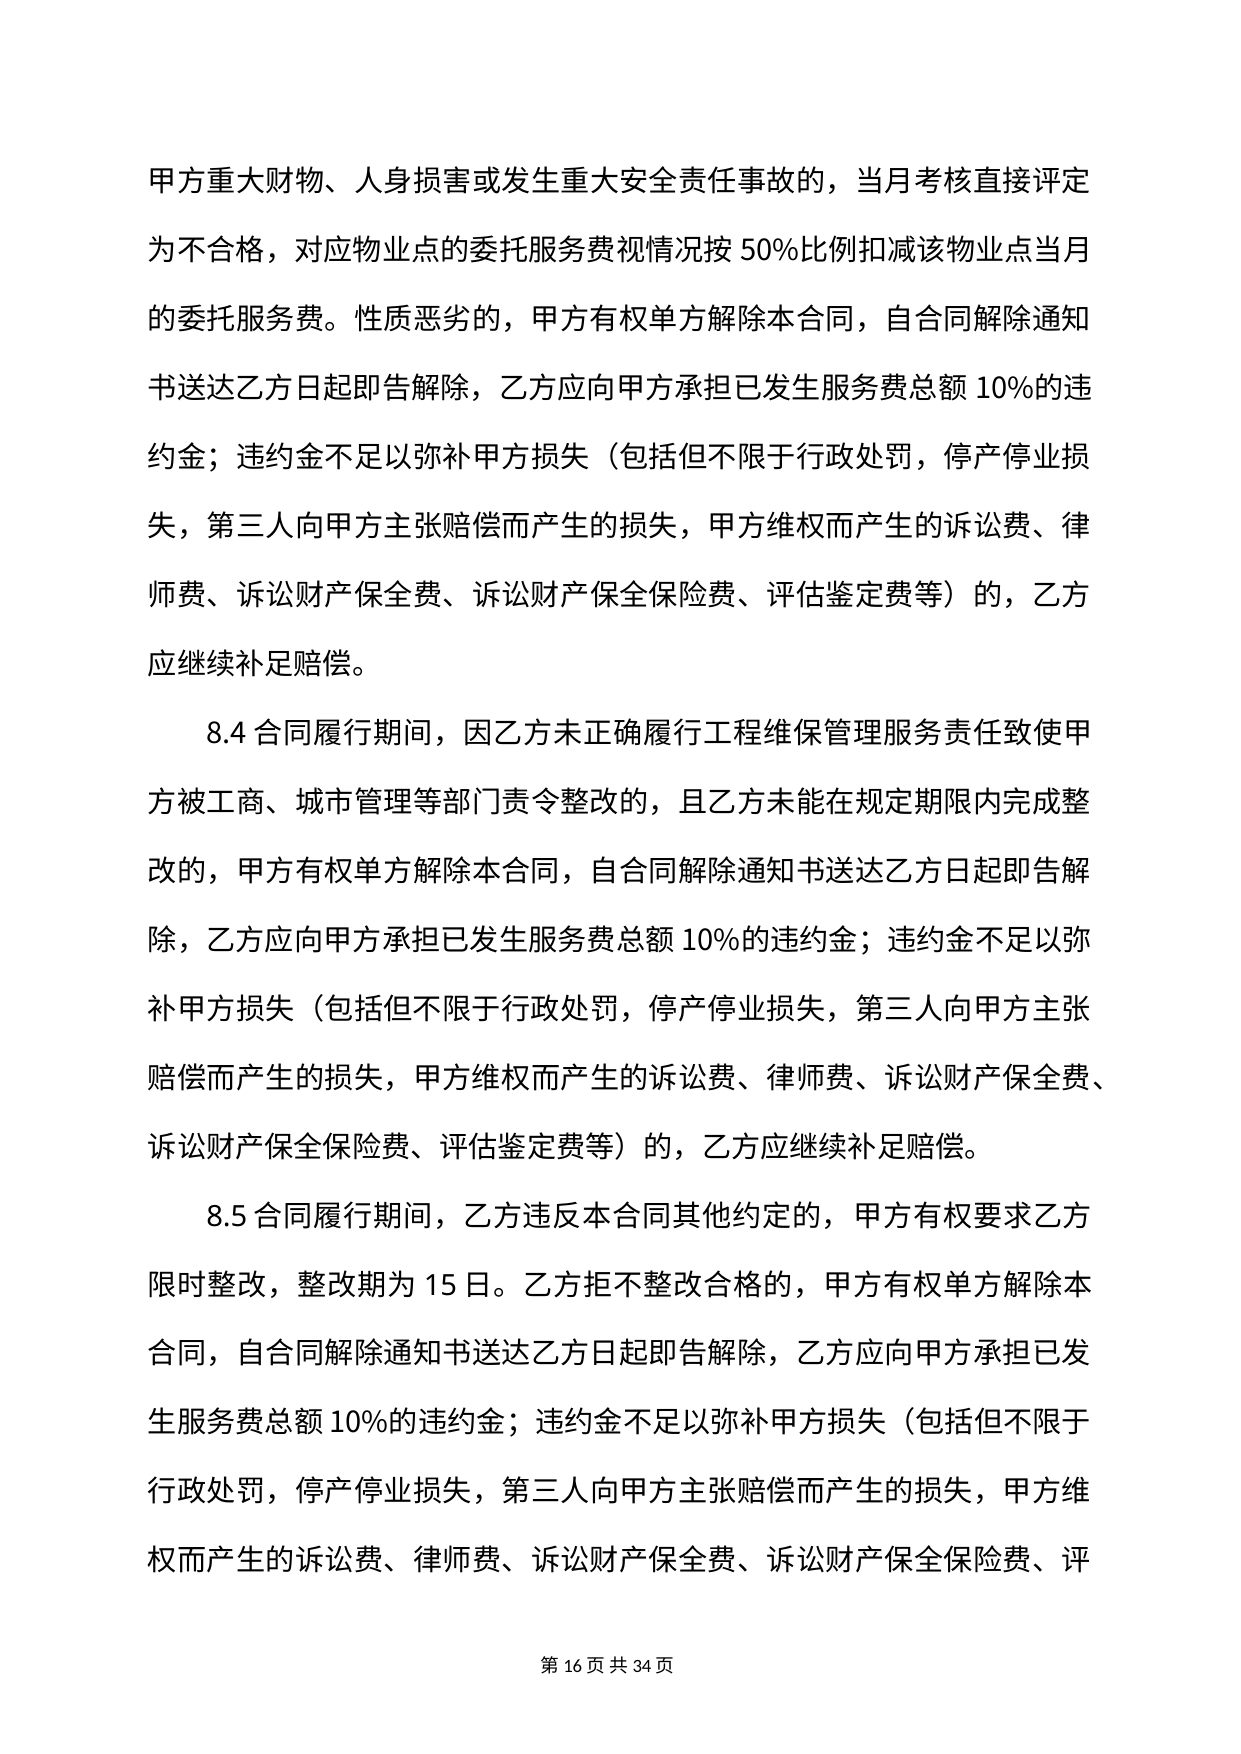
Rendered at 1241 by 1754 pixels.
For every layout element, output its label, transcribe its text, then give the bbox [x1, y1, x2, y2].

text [148, 1179, 1093, 1593]
text 8.4合同履行期间，因乙方未正确履行工程维保管理服务责任致使甲方被工商、城市管理等部门责令整改的，且乙方未能在规定期限内完成整改的，甲方有权单方解除本合同，自合同解除通知书送达乙方日起即告解除，乙方应向甲方承担已发生服务费总额10%的违约金；违约金不足以弥补甲方损失（包括但不限于行政处罚，停产停业损失，第三人向甲方主张赔偿而产生的损失，甲方维权而产生的诉讼费、律师费、诉讼财产保全费、诉讼财产保全保险费、评估鉴定费等）的，乙方应继续补足赔偿。 [148, 696, 1093, 1179]
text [148, 144, 1093, 696]
